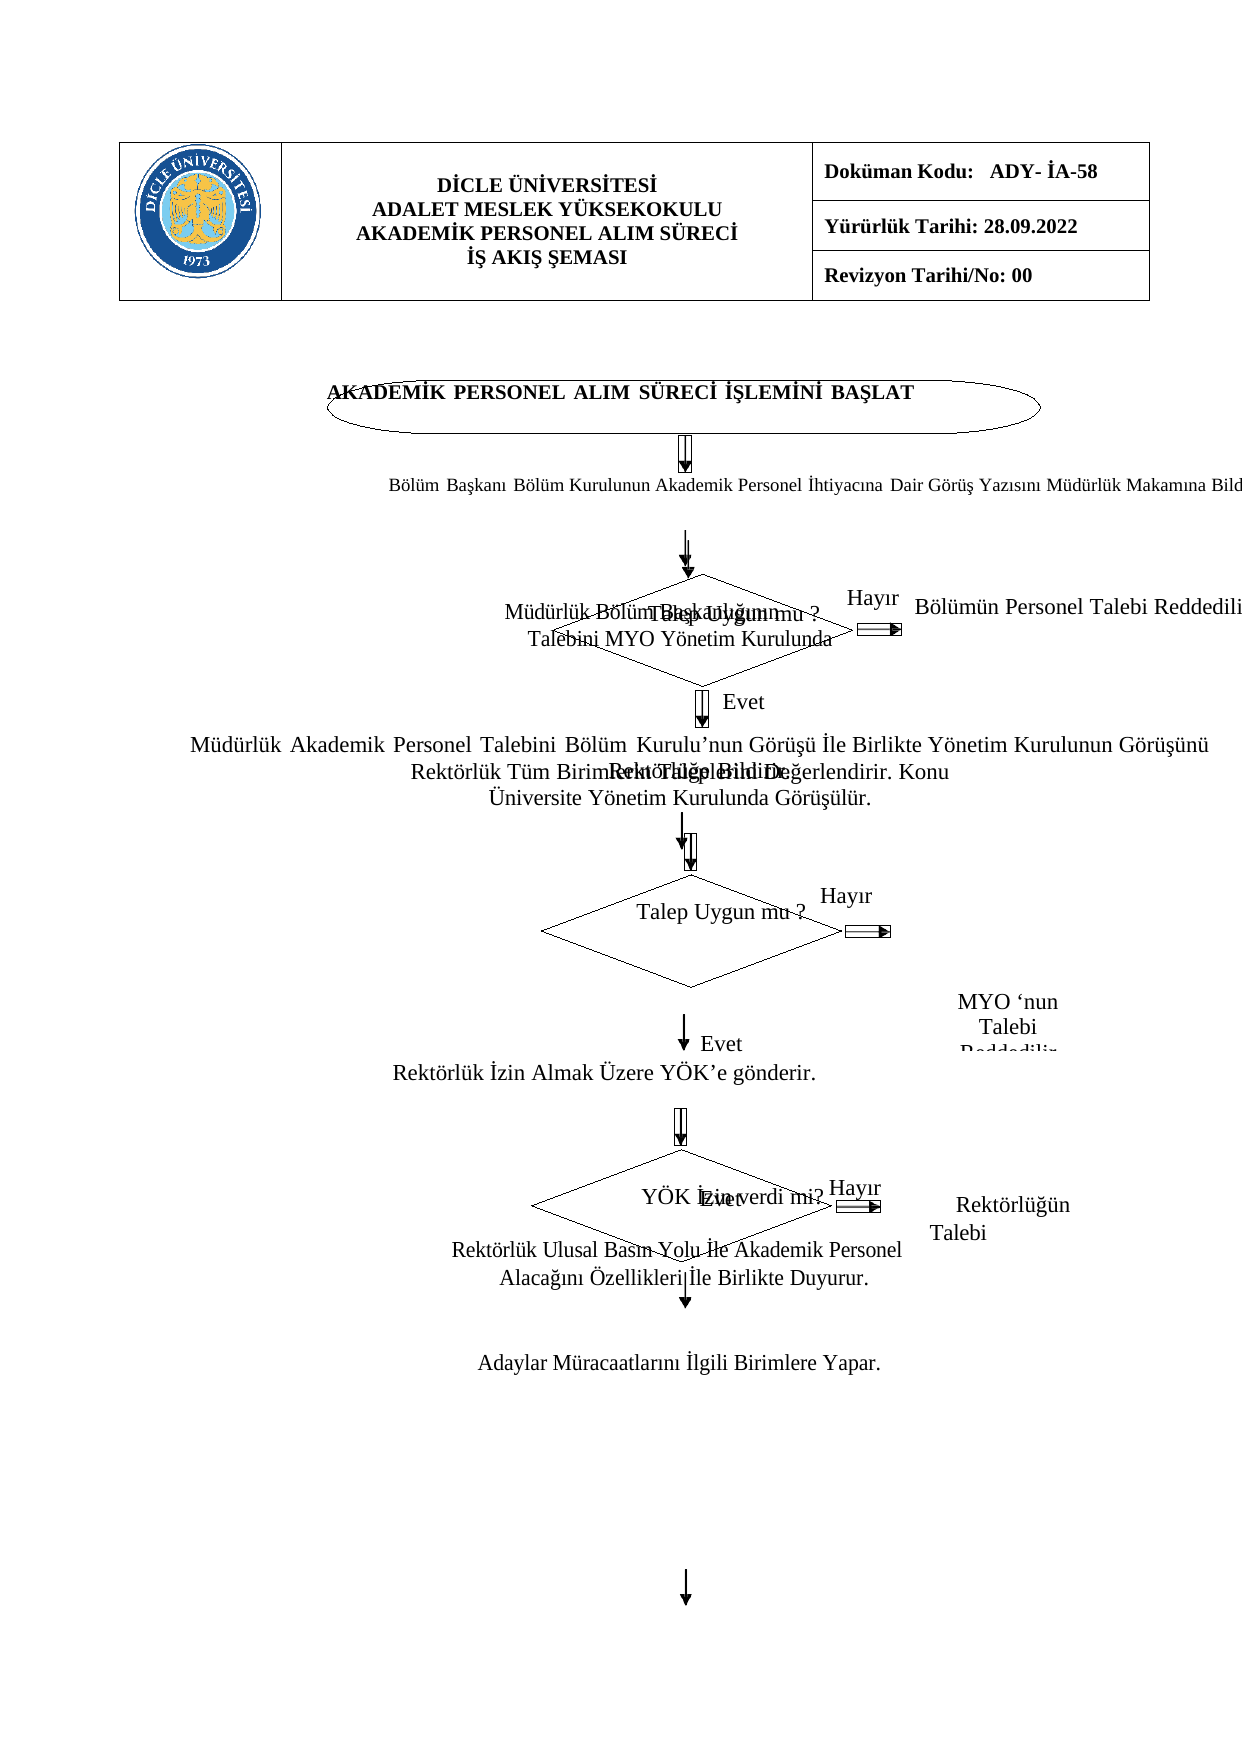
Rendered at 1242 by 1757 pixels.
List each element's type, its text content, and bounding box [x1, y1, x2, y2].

table_header [120, 143, 281, 300]
picture [858, 624, 901, 635]
text Evet [306, 1185, 1134, 1211]
picture [679, 1569, 692, 1606]
picture [675, 1109, 686, 1145]
table_cell Revizyon Tarihi/No: 00 [813, 251, 1149, 300]
table_cell Yürürlük Tarihi: 28.09.2022 [813, 201, 1149, 250]
picture [696, 691, 708, 727]
picture [675, 812, 696, 870]
table_header DİCLE ÜNİVERSİTESİ ADALET MESLEK YÜKSEKOKULU AKADEMİK PERSONEL ALIM SÜRECİ İŞ AKIŞ ŞEMASI [282, 143, 812, 300]
picture [678, 1272, 692, 1309]
picture [678, 530, 695, 579]
picture [679, 436, 691, 472]
text Evet [306, 1014, 1113, 1056]
picture [677, 1014, 690, 1051]
table_header Doküman Kodu: ADY- İA-58 [813, 143, 1149, 200]
picture [846, 926, 890, 937]
